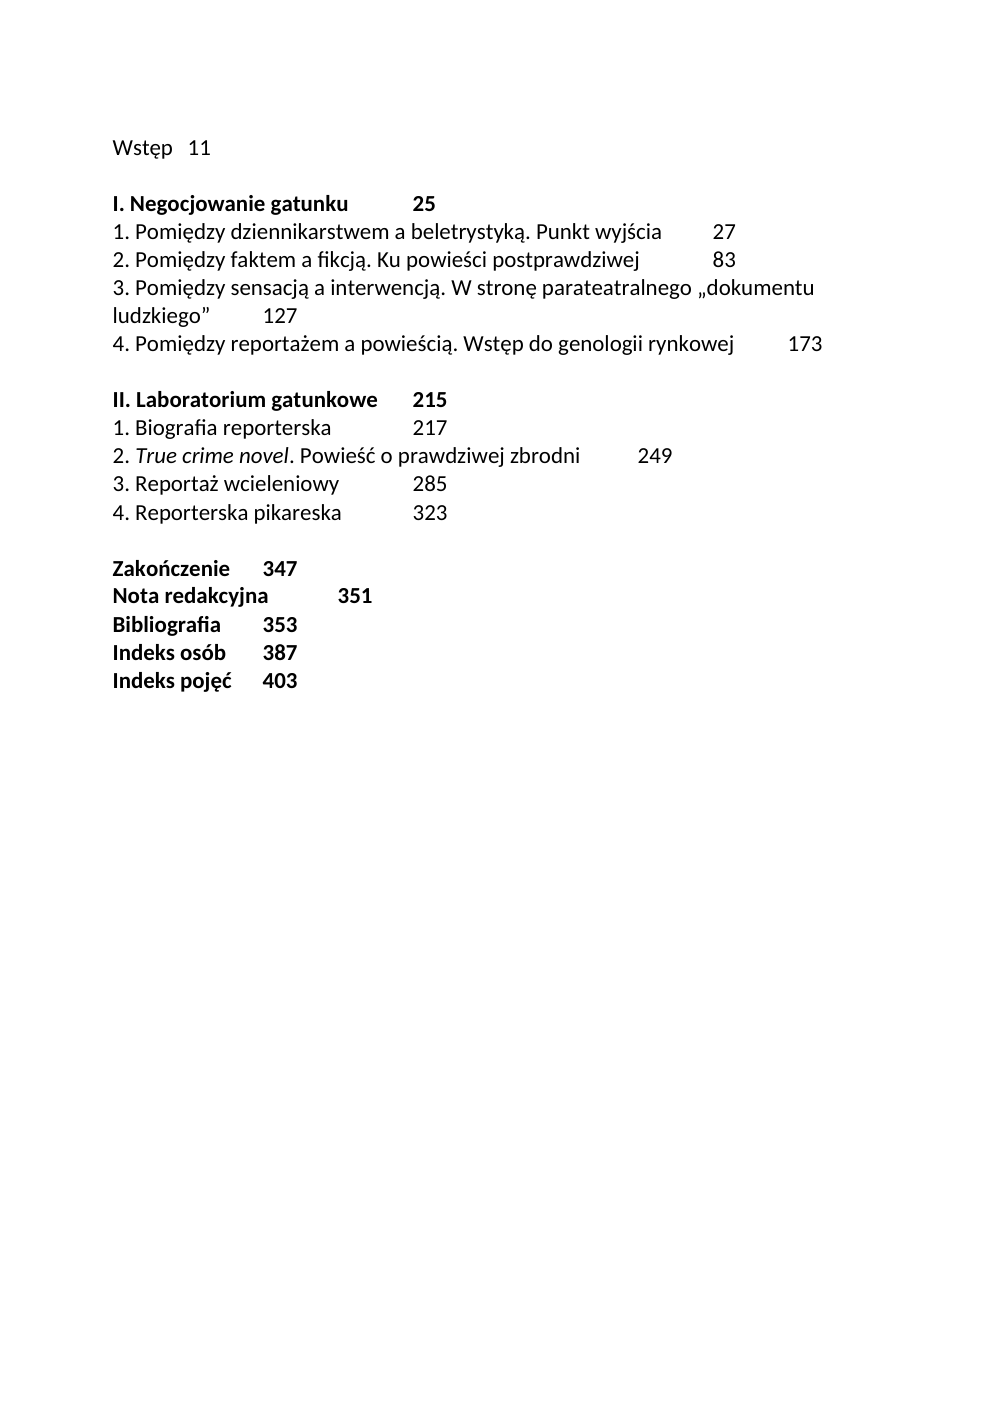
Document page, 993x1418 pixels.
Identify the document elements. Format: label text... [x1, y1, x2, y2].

text Nota redakcyjna 351 [112, 582, 880, 610]
text I. Negocjowanie gatunku 25 [112, 189, 880, 217]
text Wstęp 11 [112, 133, 880, 161]
text Bibliografia 353 [112, 610, 880, 638]
text Zakończenie 347 [112, 554, 880, 582]
text 4. Reporterska pikareska 323 [112, 498, 880, 526]
text 2. Pomiędzy faktem a fikcją. Ku powieści postprawdziwej 83 [112, 245, 880, 273]
text 3. Pomiędzy sensacją a interwencją. W stronę parateatralnego „dokumentu ludzkiego” 127 [112, 273, 880, 329]
text II. Laboratorium gatunkowe 215 [112, 386, 880, 413]
text Indeks pojęć 403 [112, 666, 880, 694]
text 2. True crime novel. Powieść o prawdziwej zbrodni 249 [112, 442, 880, 469]
text 4. Pomiędzy reportażem a powieścią. Wstęp do genologii rynkowej 173 [112, 329, 880, 357]
text 1. Biografia reporterska 217 [112, 413, 880, 442]
text 1. Pomiędzy dziennikarstwem a beletrystyką. Punkt wyjścia 27 [112, 217, 880, 245]
text Indeks osób 387 [112, 638, 880, 666]
text 3. Reportaż wcieleniowy 285 [112, 469, 880, 498]
